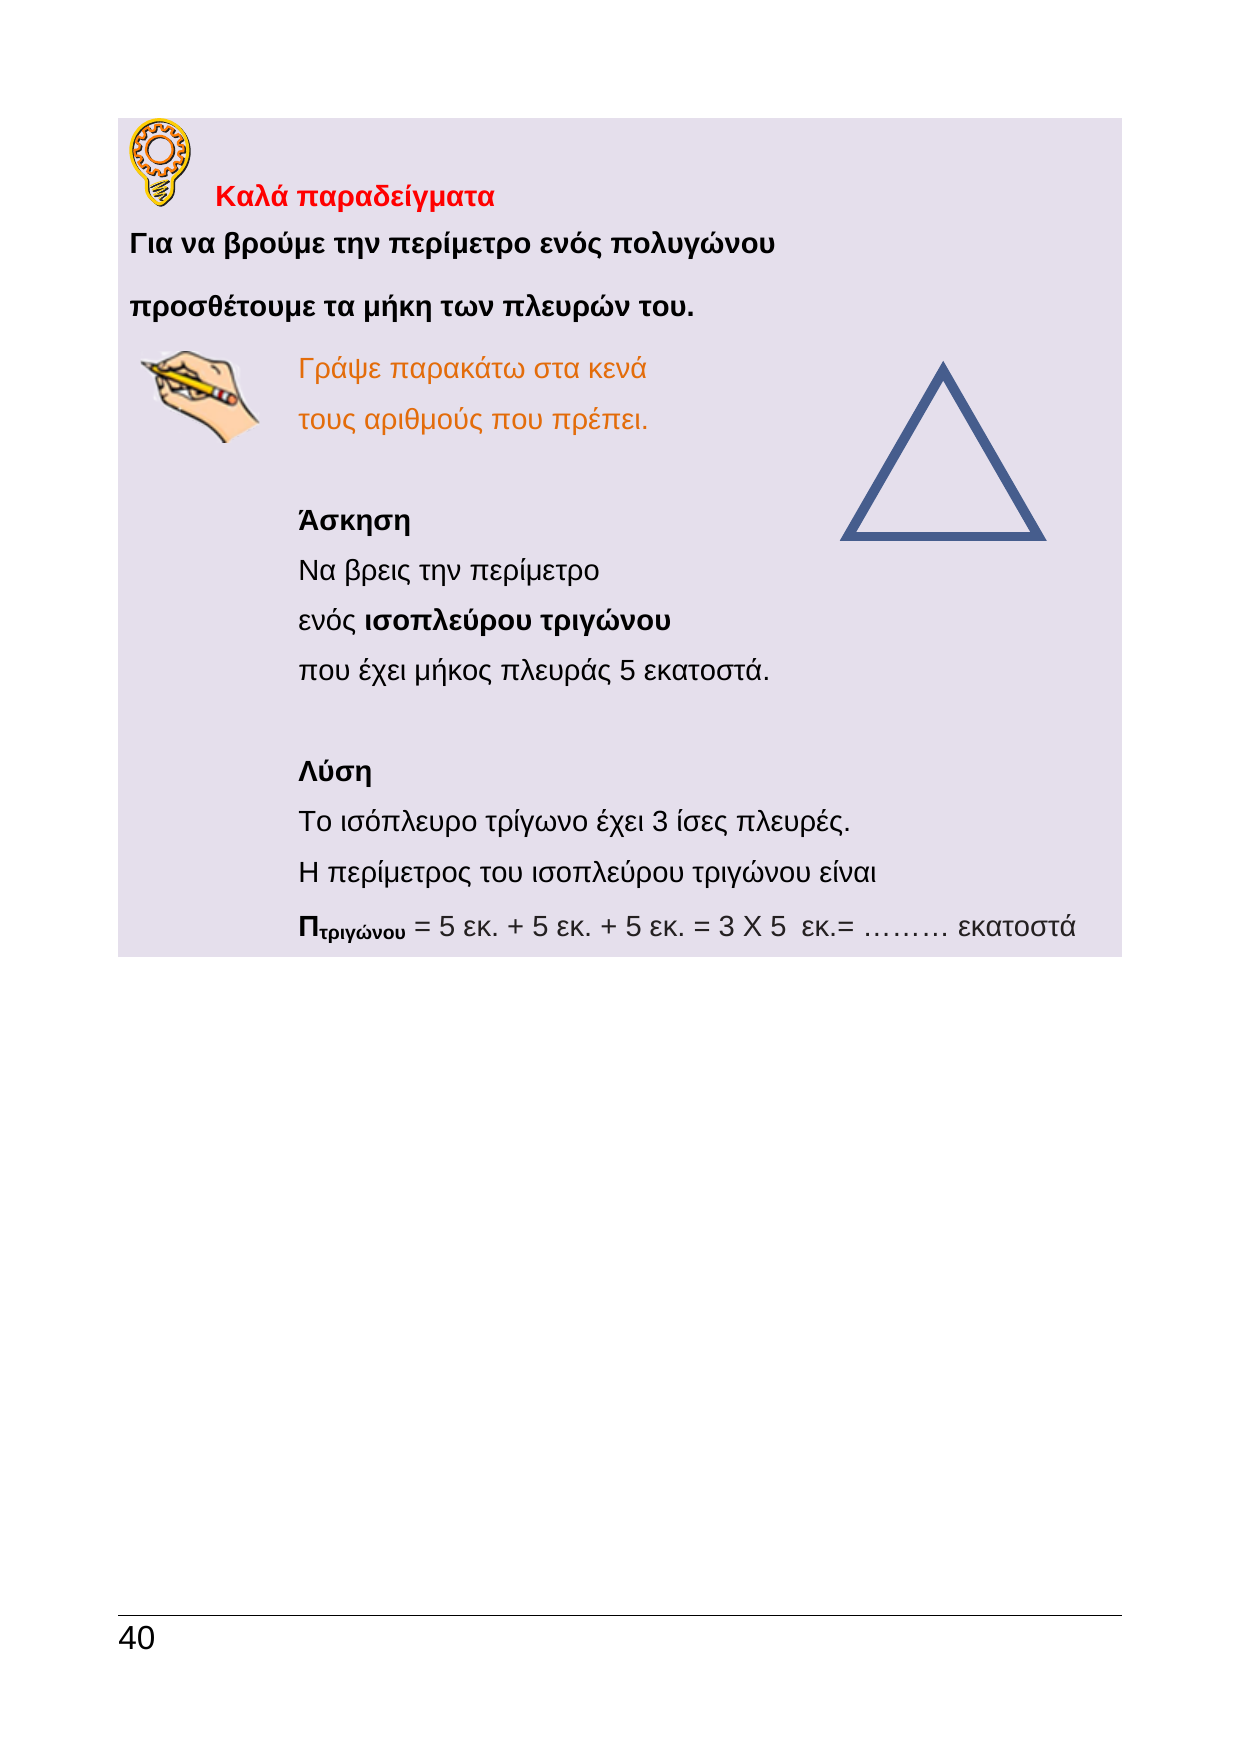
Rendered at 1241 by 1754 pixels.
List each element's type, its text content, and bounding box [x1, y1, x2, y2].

table_header Καλά παραδείγματα [118, 118, 1122, 226]
picture [140, 351, 260, 443]
table_cell Για να βρούμε την περίμετρο ενός πολυγώνου προσθέτουμε τα μήκη των πλευρών του. [118, 226, 1122, 957]
